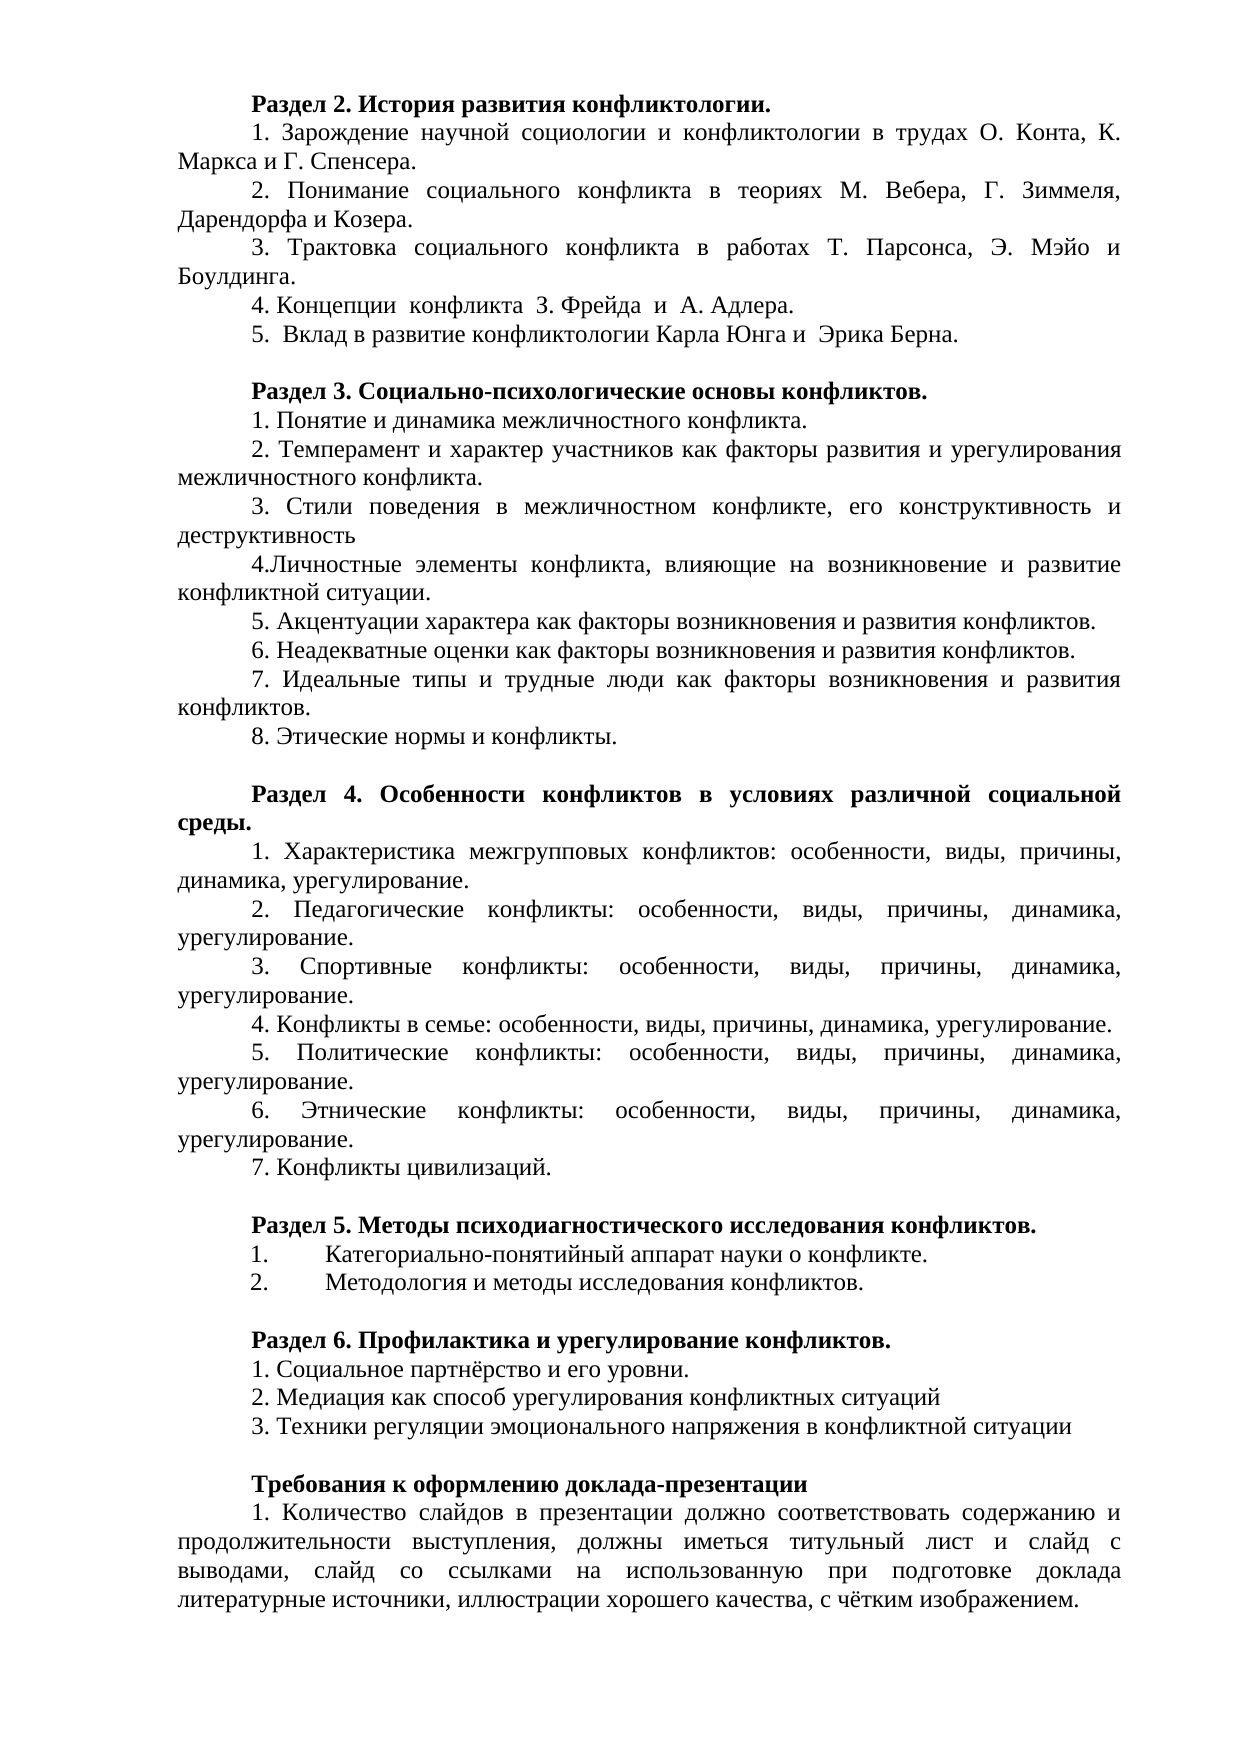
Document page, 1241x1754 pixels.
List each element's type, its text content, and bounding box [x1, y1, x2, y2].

text Раздел 2. История развития конфликтологии. [177, 89, 1122, 117]
text 1. Характеристика межгрупповых конфликтов: особенности, виды, причины, динамика, урегулирование. [177, 836, 1122, 894]
text 6. Неадекватные оценки как факторы возникновения и развития конфликтов. [177, 635, 1122, 664]
text 5. Вклад в развитие конфликтологии Карла Юнга и Эрика Берна. [177, 319, 1122, 347]
text 7. Идеальные типы и трудные люди как факторы возникновения и развития конфликтов. [177, 664, 1122, 721]
text 6. Этнические конфликты: особенности, виды, причины, динамика, урегулирование. [177, 1095, 1122, 1152]
text 2. Педагогические конфликты: особенности, виды, причины, динамика, урегулирование. [177, 894, 1122, 951]
text 4. Конфликты в семье: особенности, виды, причины, динамика, урегулирование. [177, 1009, 1122, 1037]
text 4.Личностные элементы конфликта, влияющие на возникновение и развитие конфликтной ситуации. [177, 549, 1122, 606]
text 2. Медиация как способ урегулирования конфликтных ситуаций [177, 1382, 1122, 1411]
text 3. Трактовка социального конфликта в работах Т. Парсонса, Э. Мэйо и Боулдинга. [177, 232, 1122, 290]
list Методология и методы исследования конфликтов. [177, 1267, 1122, 1296]
text 2. Темперамент и характер участников как факторы развития и урегулирования межличностного конфликта. [177, 434, 1122, 491]
text 7. Конфликты цивилизаций. [177, 1152, 1122, 1181]
text 1. Зарождение научной социологии и конфликтологии в трудах О. Конта, К. Маркса и Г. Спенсера. [177, 117, 1122, 175]
text 1. Количество слайдов в презентации должно соответствовать содержанию и продолжительности выступления, должны иметься титульный лист и слайд с выводами, слайд со ссылками на использованную при подготовке доклада литературные источники, иллюстрации хорошего качества, с чётким изображением. [177, 1497, 1122, 1612]
text Раздел 5. Методы психодиагностического исследования конфликтов. [177, 1210, 1122, 1239]
text 8. Этические нормы и конфликты. [177, 721, 1122, 750]
text 4. Концепции конфликта З. Фрейда и А. Адлера. [177, 290, 1122, 319]
text 5. Политические конфликты: особенности, виды, причины, динамика, урегулирование. [177, 1037, 1122, 1095]
text 2. Понимание социального конфликта в теориях М. Вебера, Г. Зиммеля, Дарендорфа и Козера. [177, 175, 1122, 232]
text 3. Стили поведения в межличностном конфликте, его конструктивность и деструктивность [177, 491, 1122, 549]
text 3. Спортивные конфликты: особенности, виды, причины, динамика, урегулирование. [177, 951, 1122, 1009]
text 3. Техники регуляции эмоционального напряжения в конфликтной ситуации [177, 1411, 1122, 1440]
text Раздел 3. Социально-психологические основы конфликтов. [177, 376, 1122, 405]
text 1. Социальное партнёрство и его уровни. [177, 1354, 1122, 1382]
text 5. Акцентуации характера как факторы возникновения и развития конфликтов. [177, 606, 1122, 635]
list Категориально-понятийный аппарат науки о конфликте. [177, 1239, 1122, 1267]
text Требования к оформлению доклада-презентации [177, 1469, 1122, 1497]
text Раздел 6. Профилактика и урегулирование конфликтов. [177, 1325, 1122, 1354]
text 1. Понятие и динамика межличностного конфликта. [177, 405, 1122, 434]
text Раздел 4. Особенности конфликтов в условиях различной социальной среды. [177, 779, 1122, 836]
